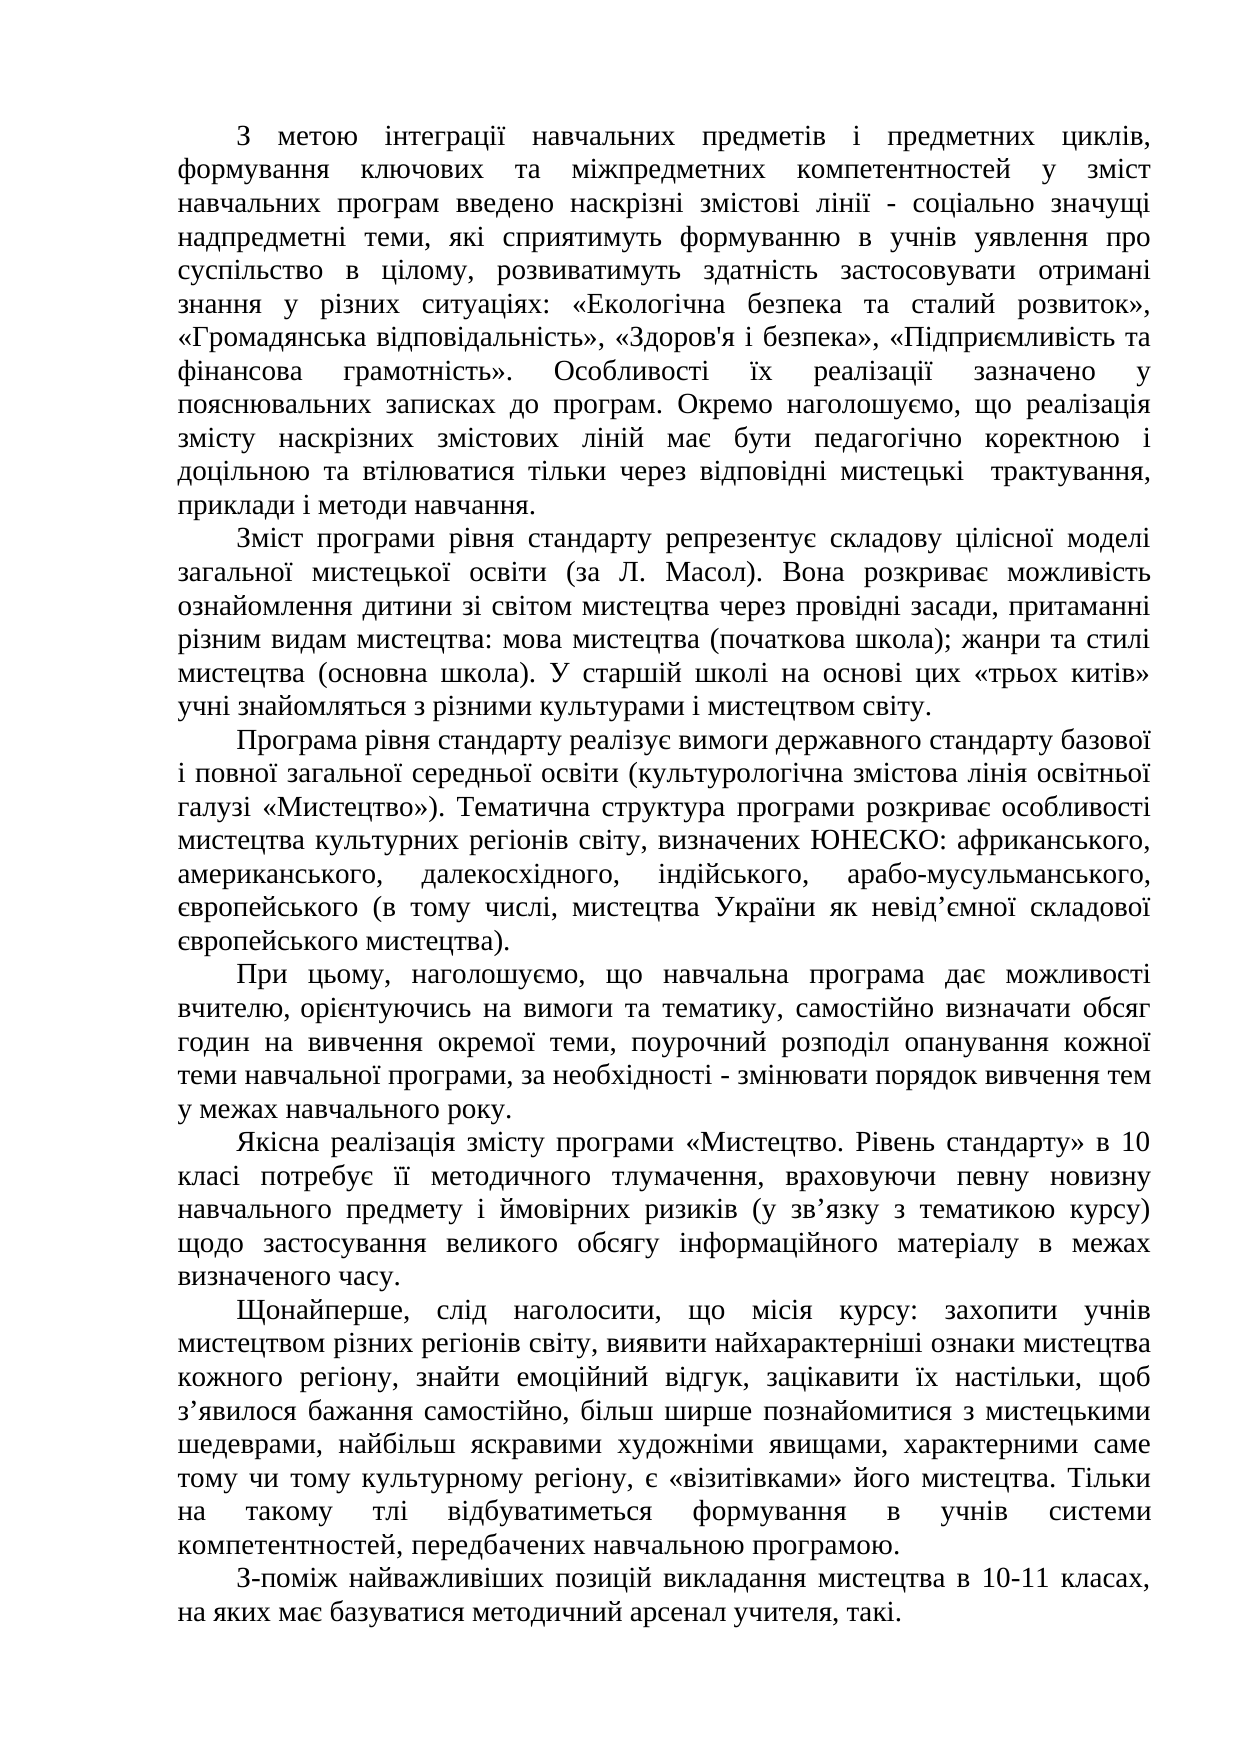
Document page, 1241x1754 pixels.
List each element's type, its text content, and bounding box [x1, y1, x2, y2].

text З метою інтеграції навчальних предметів і предметних циклів, формування ключових та міжпредметних компетентностей у зміст навчальних програм введено наскрізні змістові лінії - соціально значущі надпредметні теми, які сприятимуть формуванню в учнів уявлення про суспільство в цілому, розвиватимуть здатність застосовувати отримані знання у різних ситуаціях: «Екологічна безпека та сталий розвиток», «Громадянська відповідальність», «Здоров'я і безпека», «Підприємливість та фінансова грамотність». Особливості їх реалізації зазначено у пояснювальних записках до програм. Окремо наголошуємо, що реалізація змісту наскрізних змістових ліній має бути педагогічно коректною і доцільною та втілюватися тільки через відповідні мистецькі трактування, приклади і методи навчання. [177, 118, 1152, 521]
text Зміст програми рівня стандарту репрезентує складову цілісної моделі загальної мистецької освіти (за Л. Масол). Вона розкриває можливість ознайомлення дитини зі світом мистецтва через провідні засади, притаманні різним видам мистецтва: мова мистецтва (початкова школа); жанри та стилі мистецтва (основна школа). У старшій школі на основі цих «трьох китів» учні знайомляться з різними культурами і мистецтвом світу. [177, 521, 1152, 722]
text Якісна реалізація змісту програми «Мистецтво. Рівень стандарту» в 10 класі потребує її методичного тлумачення, враховуючи певну новизну навчального предмету і ймовірних ризиків (у зв’язку з тематикою курсу) щодо застосування великого обсягу інформаційного матеріалу в межах визначеного часу. [177, 1124, 1152, 1292]
text При цьому, наголошуємо, що навчальна програма дає можливості вчителю, орієнтуючись на вимоги та тематику, самостійно визначати обсяг годин на вивчення окремої теми, поурочний розподіл опанування кожної теми навчальної програми, за необхідності - змінювати порядок вивчення тем у межах навчального року. [177, 957, 1152, 1124]
text Програма рівня стандарту реалізує вимоги державного стандарту базової і повної загальної середньої освіти (культурологічна змістова лінія освітньої галузі «Мистецтво»). Тематична структура програми розкриває особливості мистецтва культурних регіонів світу, визначених ЮНЕСКО: африканського, американського, далекосхідного, індійського, арабо-мусульманського, європейського (в тому числі, мистецтва України як невід’ємної складової європейського мистецтва). [177, 722, 1152, 957]
text Щонайперше, слід наголосити, що місія курсу: захопити учнів мистецтвом різних регіонів світу, виявити найхарактерніші ознаки мистецтва кожного регіону, знайти емоційний відгук, зацікавити їх настільки, щоб з’явилося бажання самостійно, більш ширше познайомитися з мистецькими шедеврами, найбільш яскравими художніми явищами, характерними саме тому чи тому культурному регіону, є «візитівками» його мистецтва. Тільки на такому тлі відбуватиметься формування в учнів системи компетентностей, передбачених навчальною програмою. [177, 1292, 1152, 1560]
text З-поміж найважливіших позицій викладання мистецтва в 10-11 класах, на яких має базуватися методичний арсенал учителя, такі. [177, 1560, 1152, 1627]
